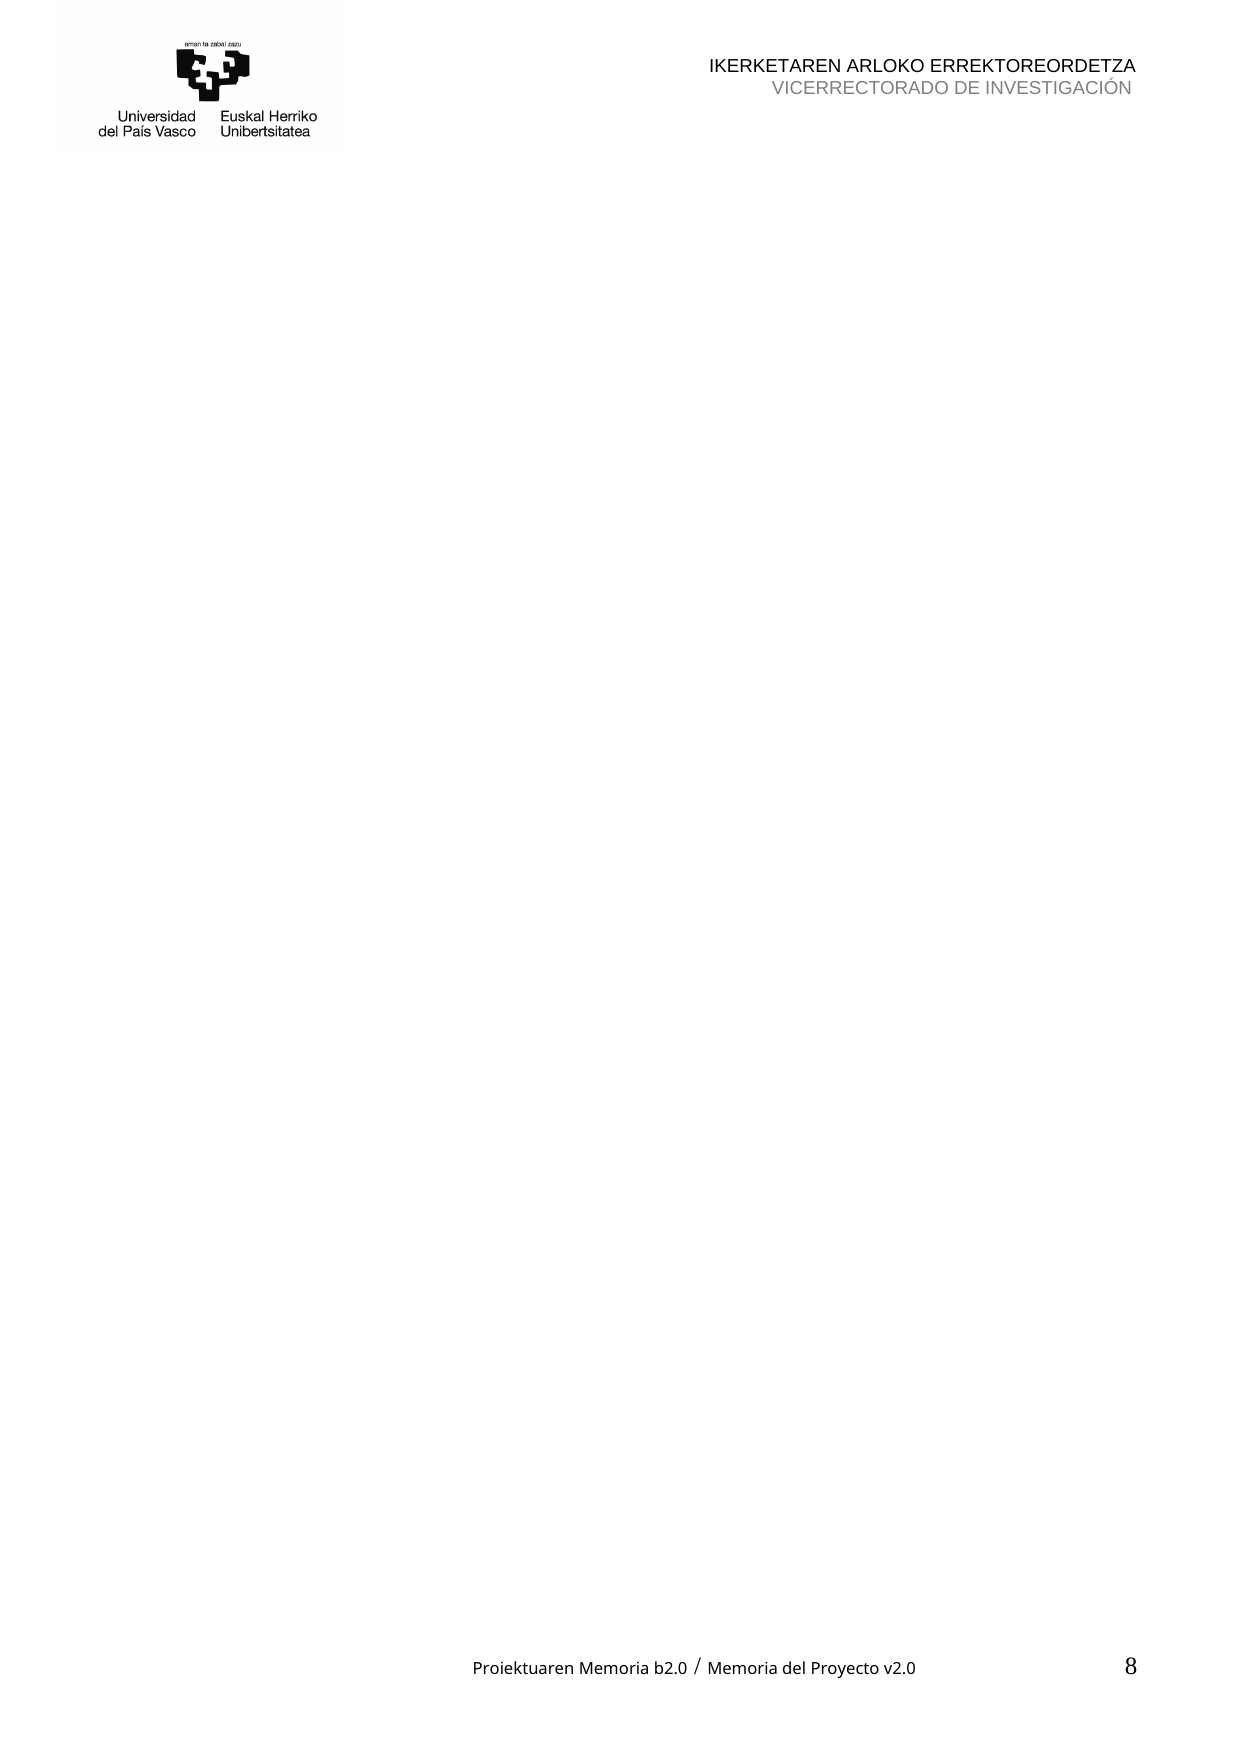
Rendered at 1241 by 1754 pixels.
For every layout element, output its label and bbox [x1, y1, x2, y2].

picture [52, 0, 344, 155]
